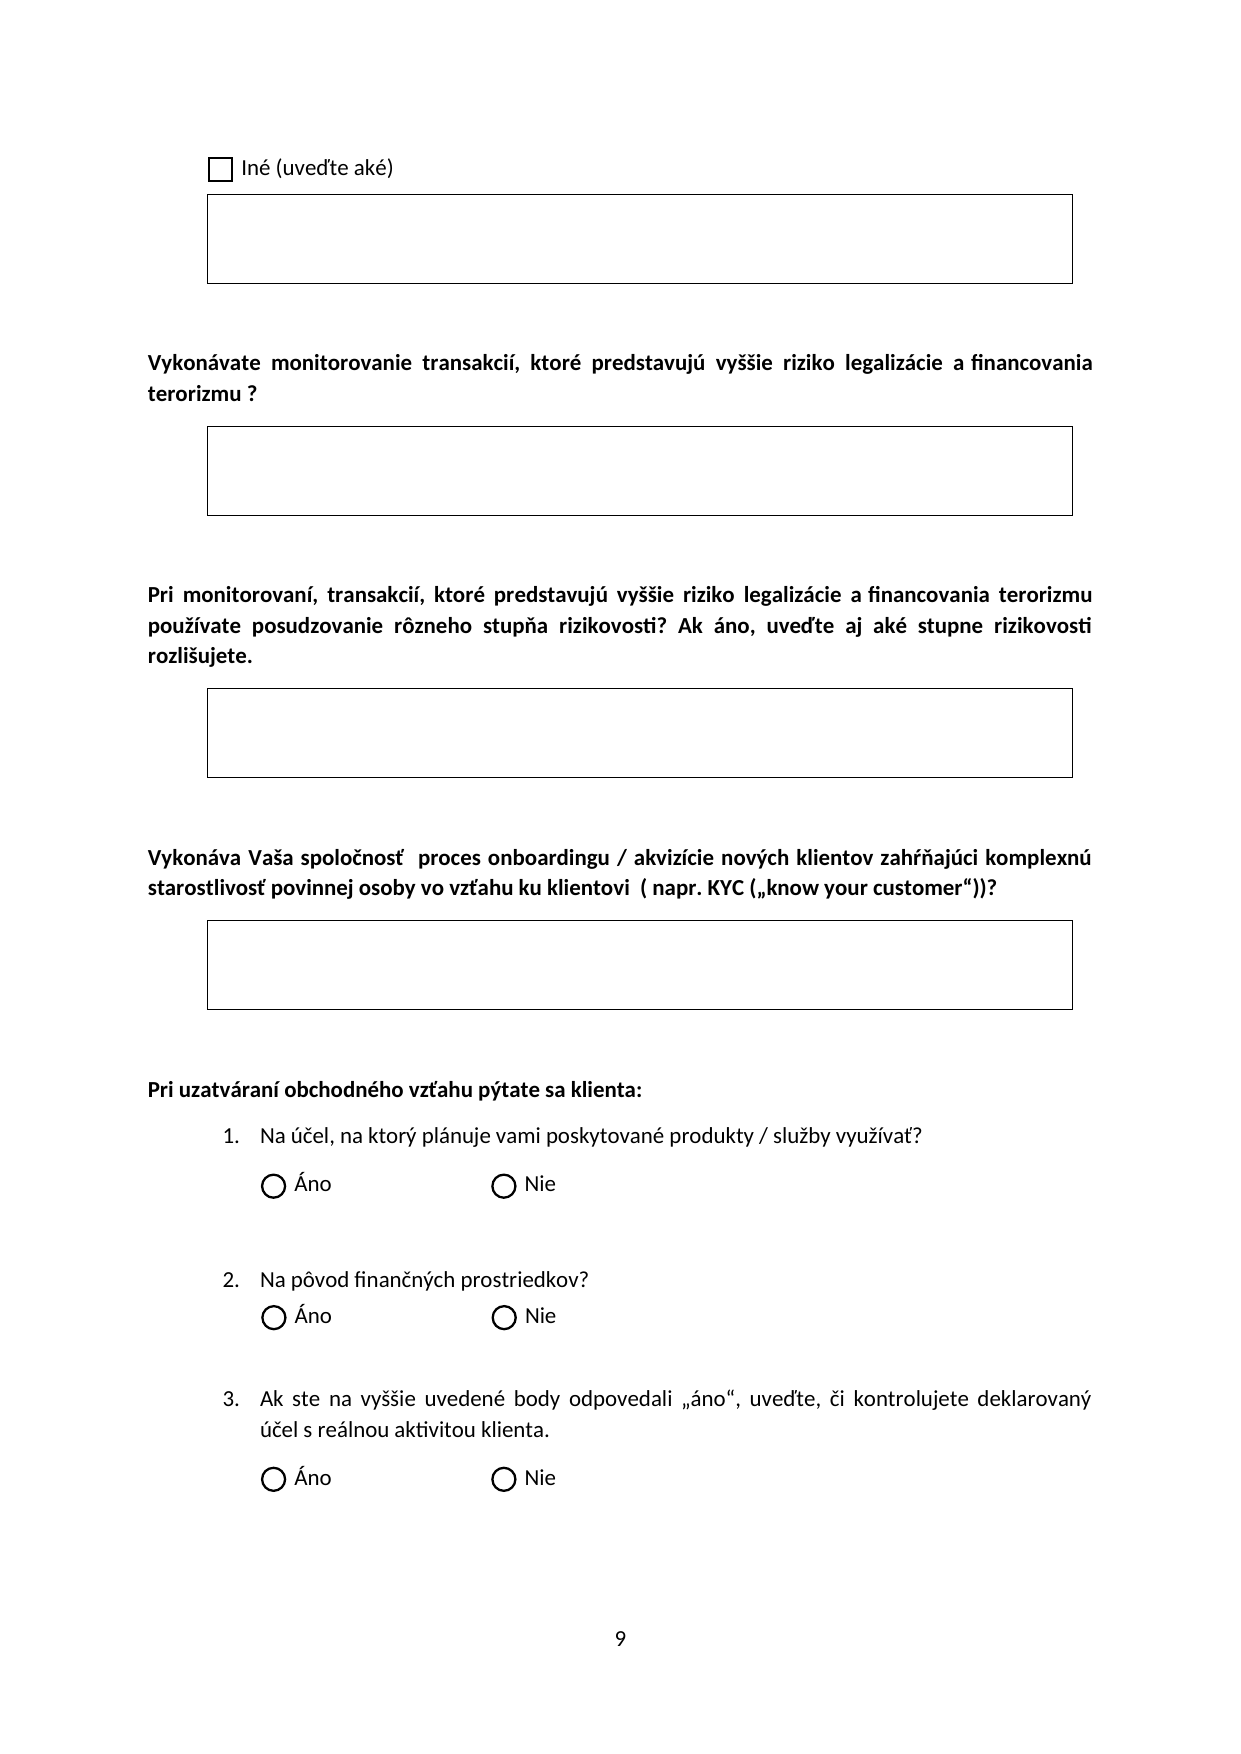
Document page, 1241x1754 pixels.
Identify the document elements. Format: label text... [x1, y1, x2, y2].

text Pri monitorovaní, transakcií, ktoré predstavujú vyššie riziko legalizácie a financovania terorizmu používate posudzovanie rôzneho stupňa rizikovosti? Ak áno, uveďte aj aké stupne rizikovosti rozlišujete. [148, 581, 1093, 669]
list Ak ste na vyššie uvedené body odpovedali „áno“, uveďte, či kontrolujete deklarovaný účel s reálnou aktivitou klienta. [222, 1384, 1093, 1443]
list Na účel, na ktorý plánuje vami poskytované produkty / služby využívať? [222, 1122, 1093, 1149]
text Vykonávate monitorovanie transakcií, ktoré predstavujú vyššie riziko legalizácie a financovania terorizmu ? [148, 348, 1093, 407]
text Vykonáva Vaša spoločnosť proces onboardingu / akvizície nových klientov zahŕňajúci komplexnú starostlivosť povinnej osoby vo vzťahu ku klientovi ( napr. KYC („know your customer“))? [148, 843, 1093, 901]
text Pri uzatváraní obchodného vzťahu pýtate sa klienta: [148, 1075, 1093, 1103]
list Na pôvod finančných prostriedkov? [222, 1266, 1093, 1293]
